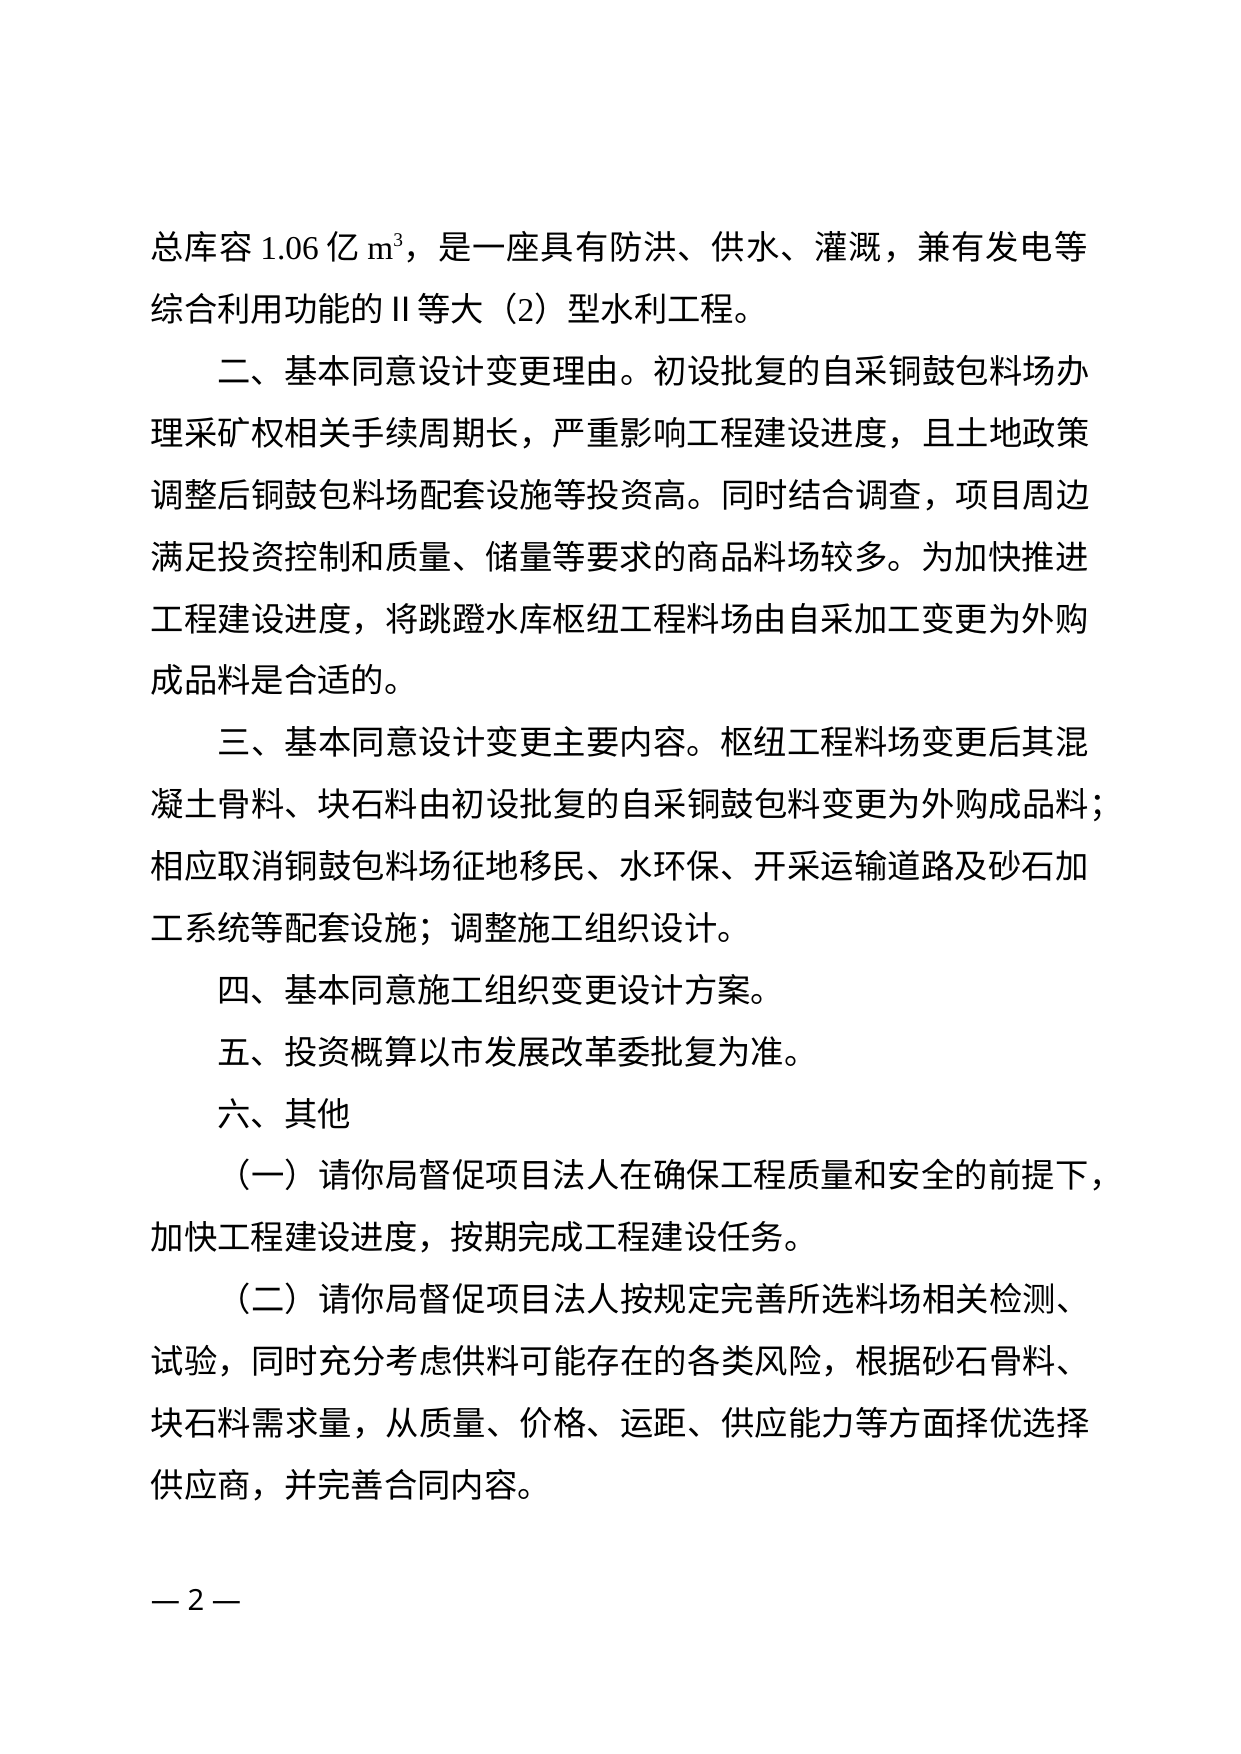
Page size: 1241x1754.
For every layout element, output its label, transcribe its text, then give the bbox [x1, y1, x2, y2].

list 基本同意设计变更理由。初设批复的自采铜鼓包料场办理采矿权相关手续周期长，严重影响工程建设进度，且土地政策调整后铜鼓包料场配套设施等投资高。同时结合调查，项目周边满足投资控制和质量、储量等要求的商品料场较多。为加快推进工程建设进度，将跳蹬水库枢纽工程料场由自采加工变更为外购成品料是合适的。 [151, 334, 1089, 705]
text 六、其他 [151, 1076, 1089, 1138]
text （一）请你局督促项目法人在确保工程质量和安全的前提下，加快工程建设进度，按期完成工程建设任务。 [151, 1138, 1089, 1262]
text （二）请你局督促项目法人按规定完善所选料场相关检测、试验，同时充分考虑供料可能存在的各类风险，根据砂石骨料、块石料需求量，从质量、价格、运距、供应能力等方面择优选择供应商，并完善合同内容。 [151, 1262, 1089, 1509]
text 四、基本同意施工组织变更设计方案。 [151, 953, 1089, 1014]
text 五、投资概算以市发展改革委批复为准。 [151, 1014, 1089, 1076]
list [151, 210, 1089, 334]
text 三、基本同意设计变更主要内容。枢纽工程料场变更后其混凝土骨料、块石料由初设批复的自采铜鼓包料变更为外购成品料；相应取消铜鼓包料场征地移民、水环保、开采运输道路及砂石加工系统等配套设施；调整施工组织设计。 [151, 705, 1089, 953]
